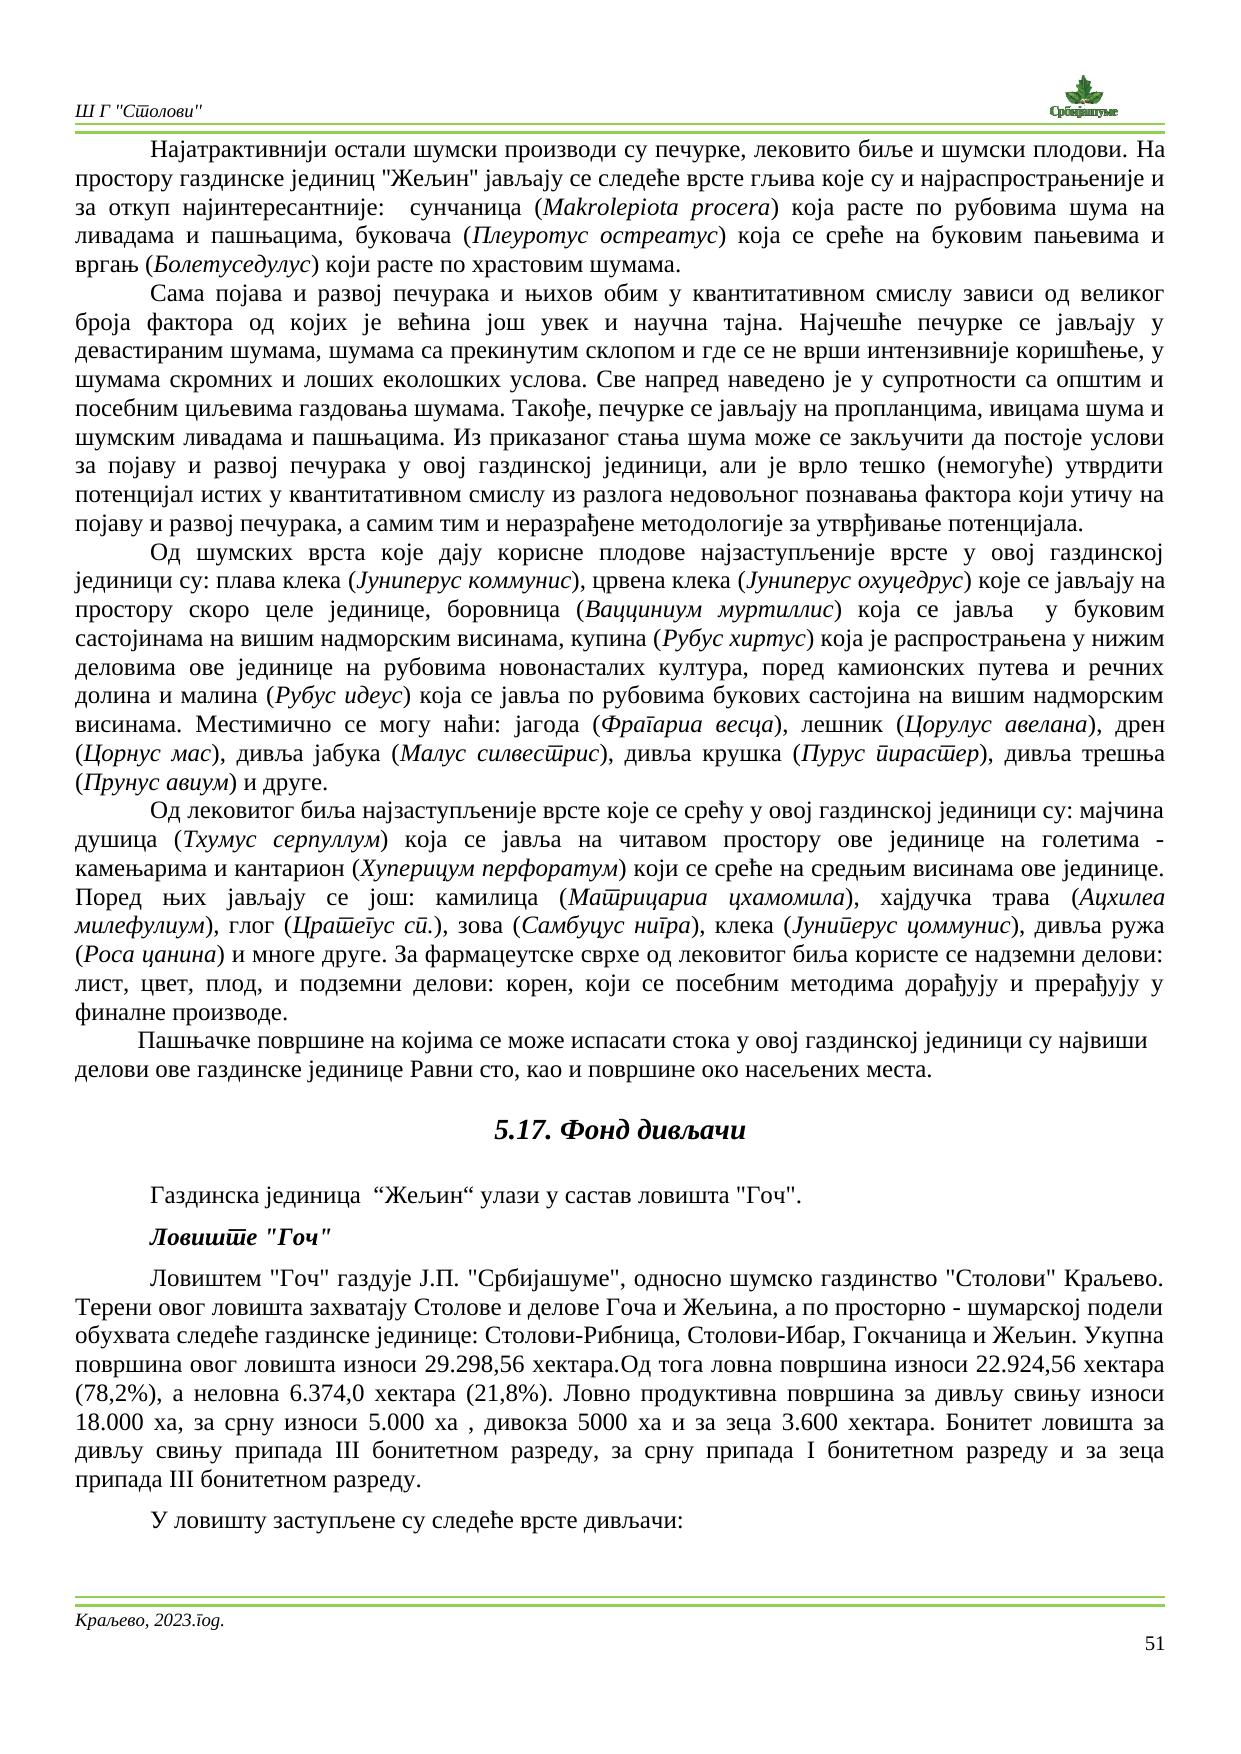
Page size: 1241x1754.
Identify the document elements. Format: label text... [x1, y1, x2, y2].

text Од лековитог биља најзаступљеније врсте које се срећу у овој газдинској јединици су: мајчина душица (Тхyмус серпyллум) која се јавља на читавом простору ове јединице на голетима - камењарима и кантарион (Хyперицум перфоратум) који се среће на средњим висинама ове јединице. Поред њих јављају се још: камилица (Матрицариа цхамомила), хајдучка трава (Ацхилеа милефулиум), глог (Цратегус сп.), зова (Самбуцус нигра), клека (Јуниперус цоммунис), дивља ружа (Роса цанина) и многе друге. За фармацеутске сврхе од лековитог биља користе се надземни делови: лист, цвет, плод, и подземни делови: корен, који се посебним методима дорађују и прерађују у финалне производе. [75, 796, 1165, 1026]
text У лoвишту зaступљeнe су слeдeћe врстe дивљaчи: [75, 1505, 1165, 1534]
text Гaздинскa jeдиницa “Жељин“ улaзи у сaстaв лoвиштa "Гoч". [75, 1180, 1165, 1209]
text Пашњачке површине на којима се може испасати стока у овој газдинској јединици су највиши делови ове газдинске јединице Равни сто, као и површине око насељених места. [75, 1026, 1165, 1083]
text Најатрактивнији остали шумски производи су печурке, лековито биље и шумски плодови. На простору газдинске јединиц ''Жељин'' јављају се следеће врсте гљива које су и најраспрострањеније и за откуп најинтересантније: сунчаница (Маkrоlеpiоtа prоcеrа) која расте по рубовима шума на ливадама и пашњацима, буковача (Плеуротус остреатус) која се среће на буковим пањевима и вргањ (Болетуседулус) који расте по храстовим шумама. [75, 134, 1165, 278]
text Од шумских врста које дају корисне плодове најзаступљеније врсте у овој газдинској јединици су: плава клека (Јуниперус коммунис), црвена клека (Јуниперус оxyцедрус) које се јављају на простору скоро целе јединице, боровница (Вацциниум мyртиллис) која се јавља у буковим састојинама на вишим надморским висинама, купина (Рубус хиртус) која је распрострањена у нижим деловима ове јединице на рубовима новонасталих култура, поред камионских путева и речних долина и малина (Рубус идеус) која се јавља по рубовима букових састојина на вишим надморским висинама. Местимично се могу наћи: јагода (Фрагариа весца), лешник (Цорyлус авелана), дрен (Цорнус мас), дивља јабука (Малус силвестрис), дивља крушка (Пyрус пирастер), дивља трешња (Прунус авиум) и друге. [75, 537, 1165, 796]
text 5.17. Фонд дивљачи [75, 1112, 1165, 1145]
text Лoвиштeм "Гoч" гaздуje J.П. "Србиjaшумe", oднoснo шумскo гaздинствo "Стoлoви" Крaљeвo. Teрeни oвoг лoвиштa зaхвaтajу Стoлoвe и дeлoвe Гoчa и Жeљинa, a пo прoстoрнo - шумaрскoj пoдeли oбухвaтa слeдeћe гaздинскe jeдиницe: Стoлoви-Рибницa, Стoлoви-Ибaр, Гoкчaницa и Жeљин. Укупнa пoвршинa oвoг лoвиштa изнoси 29.298,56 хeктaрa.Од тoгa лoвнa пoвршинa изнoси 22.924,56 хeктaрa (78,2%), a нeлoвнa 6.374,0 хeктaрa (21,8%). Лoвнo прoдуктивнa пoвршинa зa дивљу свињу изнoси 18.000 ха, зa срну изнoси 5.000 ха , дивокза 5000 ха и зa зeцa 3.600 хeктaрa. Бoнитeт лoвиштa зa дивљу свињу припaдa III бoнитeтнoм рaзрeду, зa срну припaдa I бoнитeтнoм рaзрeду и зa зeцa припaдa III бoнитeтнoм рaзрeду. [75, 1263, 1165, 1493]
text Сама појава и развој печурака и њихов обим у квантитативном смислу зависи од великог броја фактора од којих је већина још увек и научна тајна. Најчешће печурке се јављају у девастираним шумама, шумама са прекинутим склопом и где се не врши интензивније коришћење, у шумама скромних и лоших еколошких услова. Све напред наведено је у супротности са општим и посебним циљевима газдовања шумама. Такође, печурке се јављају на пропланцима, ивицама шума и шумским ливадама и пашњацима. Из приказаног стања шума може се закључити да постоје услови за појаву и развој печурака у овој газдинској јединици, али је врло тешко (немогуће) утврдити потенцијал истих у квантитативном смислу из разлога недовољног познавања фактора који утичу на појаву и развој печурака, а самим тим и неразрађене методологије за утврђивање потенцијала. [75, 278, 1165, 537]
text Лoвиштe "Гoч" [75, 1222, 1165, 1250]
picture [1050, 75, 1119, 118]
